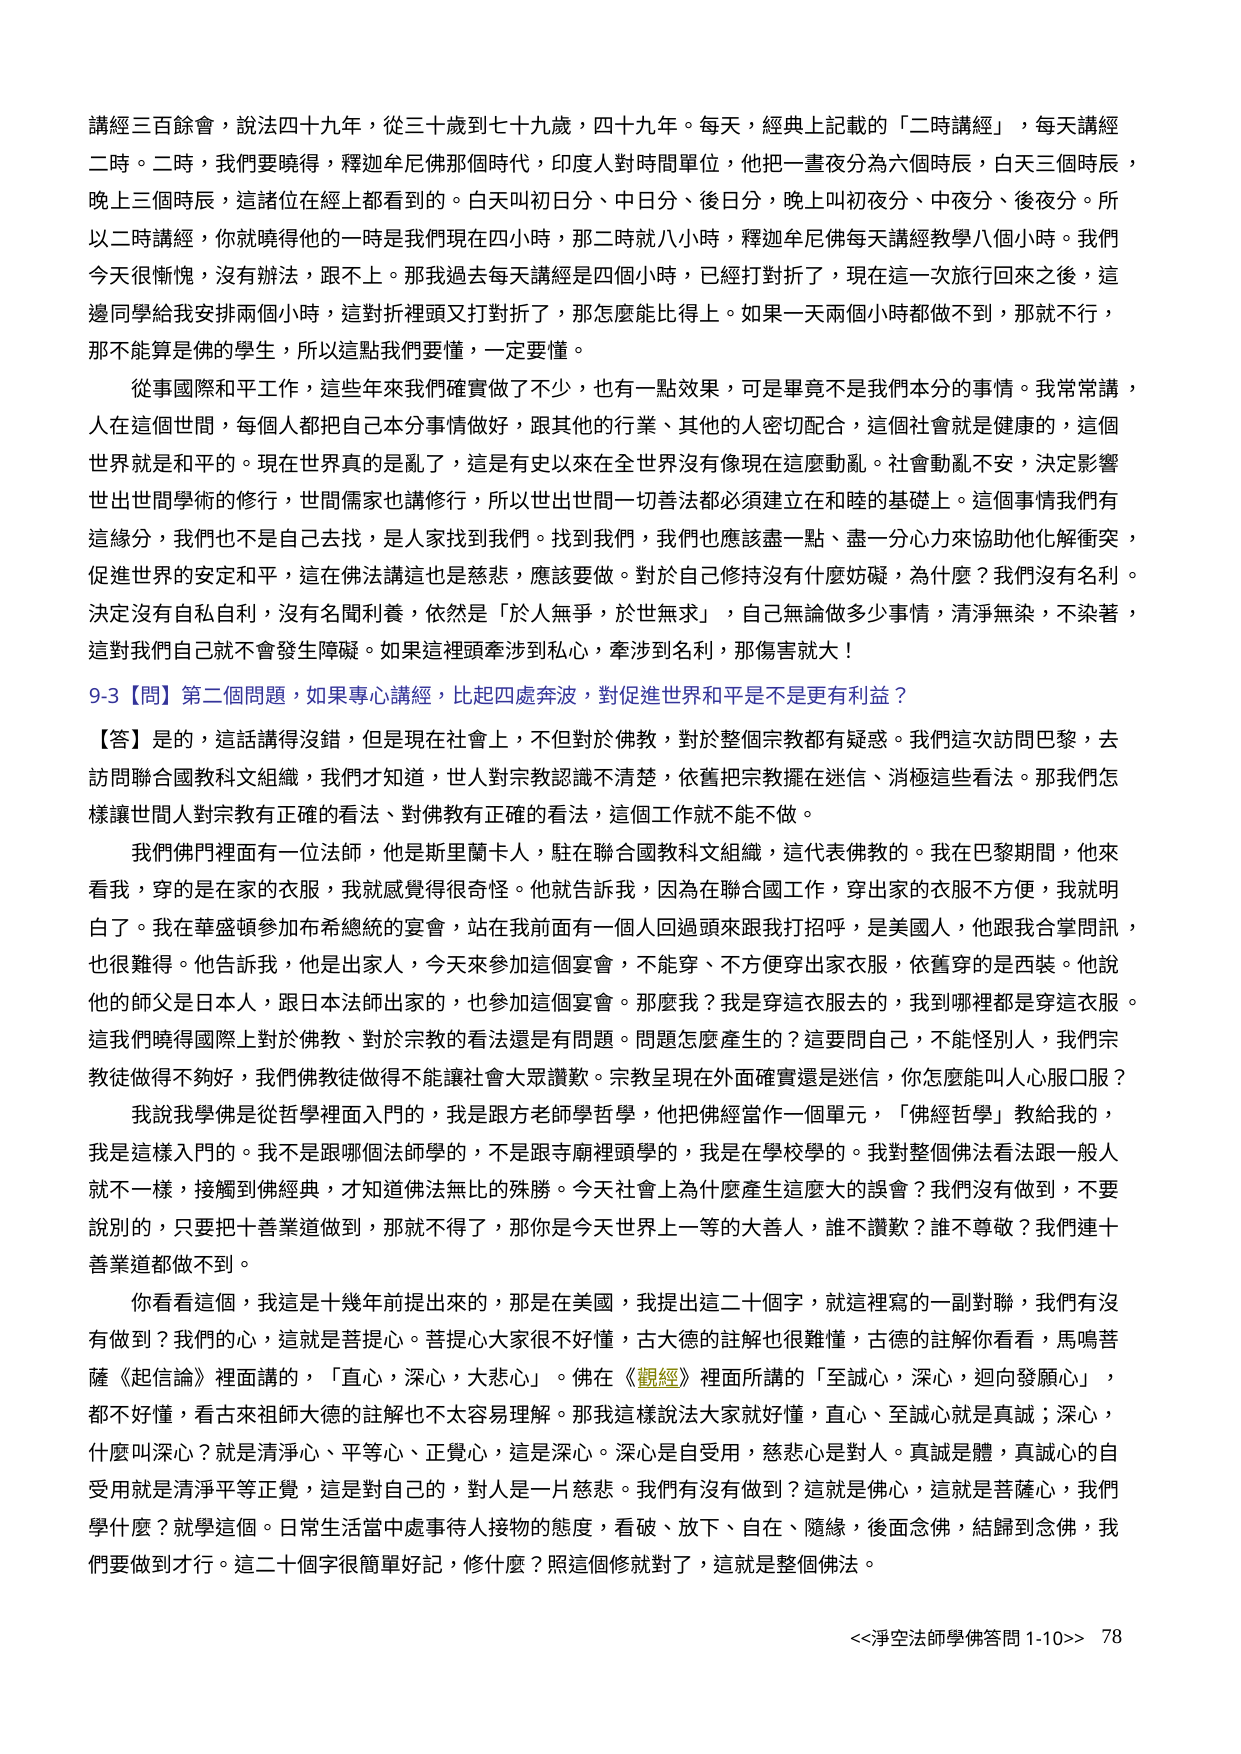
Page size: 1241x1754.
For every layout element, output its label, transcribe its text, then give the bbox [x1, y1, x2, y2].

text 我們佛門裡面有一位法師，他是斯里蘭卡人，駐在聯合國教科文組織，這代表佛教的。我在巴黎期間，他來看我，穿的是在家的衣服，我就感覺得很奇怪。他就告訴我，因為在聯合國工作，穿出家的衣服不方便，我就明白了。我在華盛頓參加布希總統的宴會，站在我前面有一個人回過頭來跟我打招呼，是美國人，他跟我合掌問訊，也很難得。他告訴我，他是出家人，今天來參加這個宴會，不能穿、不方便穿出家衣服，依舊穿的是西裝。他說他的師父是日本人，跟日本法師出家的，也參加這個宴會。那麼我？我是穿這衣服去的，我到哪裡都是穿這衣服。這我們曉得國際上對於佛教、對於宗教的看法還是有問題。問題怎麼產生的？這要問自己，不能怪別人，我們宗教徒做得不夠好，我們佛教徒做得不能讓社會大眾讚歎。宗教呈現在外面確實還是迷信，你怎麼能叫人心服口服？ [89, 832, 1122, 1095]
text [89, 106, 1122, 368]
text 【答】是的，這話講得沒錯，但是現在社會上，不但對於佛教，對於整個宗教都有疑惑。我們這次訪問巴黎，去訪問聯合國教科文組織，我們才知道，世人對宗教認識不清楚，依舊把宗教擺在迷信、消極這些看法。那我們怎樣讓世間人對宗教有正確的看法、對佛教有正確的看法，這個工作就不能不做。 [89, 720, 1122, 832]
subtitle 9-3【問】第二個問題，如果專心講經，比起四處奔波，對促進世界和平是不是更有利益？ [89, 679, 1122, 709]
text 你看看這個，我這是十幾年前提出來的，那是在美國，我提出這二十個字，就這裡寫的一副對聯，我們有沒有做到？我們的心，這就是菩提心。菩提心大家很不好懂，古大德的註解也很難懂，古德的註解你看看，馬鳴菩薩《起信論》裡面講的，「直心，深心，大悲心」。佛在《觀經》裡面所講的「至誠心，深心，迴向發願心」，都不好懂，看古來祖師大德的註解也不太容易理解。那我這樣說法大家就好懂，直心、至誠心就是真誠；深心，什麼叫深心？就是清淨心、平等心、正覺心，這是深心。深心是自受用，慈悲心是對人。真誠是體，真誠心的自受用就是清淨平等正覺，這是對自己的，對人是一片慈悲。我們有沒有做到？這就是佛心，這就是菩薩心，我們學什麼？就學這個。日常生活當中處事待人接物的態度，看破、放下、自在、隨緣，後面念佛，結歸到念佛，我們要做到才行。這二十個字很簡單好記，修什麼？照這個修就對了，這就是整個佛法。 [89, 1282, 1122, 1582]
text 從事國際和平工作，這些年來我們確實做了不少，也有一點效果，可是畢竟不是我們本分的事情。我常常講，人在這個世間，每個人都把自己本分事情做好，跟其他的行業、其他的人密切配合，這個社會就是健康的，這個世界就是和平的。現在世界真的是亂了，這是有史以來在全世界沒有像現在這麼動亂。社會動亂不安，決定影響世出世間學術的修行，世間儒家也講修行，所以世出世間一切善法都必須建立在和睦的基礎上。這個事情我們有這緣分，我們也不是自己去找，是人家找到我們。找到我們，我們也應該盡一點、盡一分心力來協助他化解衝突，促進世界的安定和平，這在佛法講這也是慈悲，應該要做。對於自己修持沒有什麼妨礙，為什麼？我們沒有名利。決定沒有自私自利，沒有名聞利養，依然是「於人無爭，於世無求」，自己無論做多少事情，清淨無染，不染著，這對我們自己就不會發生障礙。如果這裡頭牽涉到私心，牽涉到名利，那傷害就大！ [89, 368, 1122, 668]
text 我說我學佛是從哲學裡面入門的，我是跟方老師學哲學，他把佛經當作一個單元，「佛經哲學」教給我的，我是這樣入門的。我不是跟哪個法師學的，不是跟寺廟裡頭學的，我是在學校學的。我對整個佛法看法跟一般人就不一樣，接觸到佛經典，才知道佛法無比的殊勝。今天社會上為什麼產生這麼大的誤會？我們沒有做到，不要說別的，只要把十善業道做到，那就不得了，那你是今天世界上一等的大善人，誰不讚歎？誰不尊敬？我們連十善業道都做不到。 [89, 1095, 1122, 1282]
